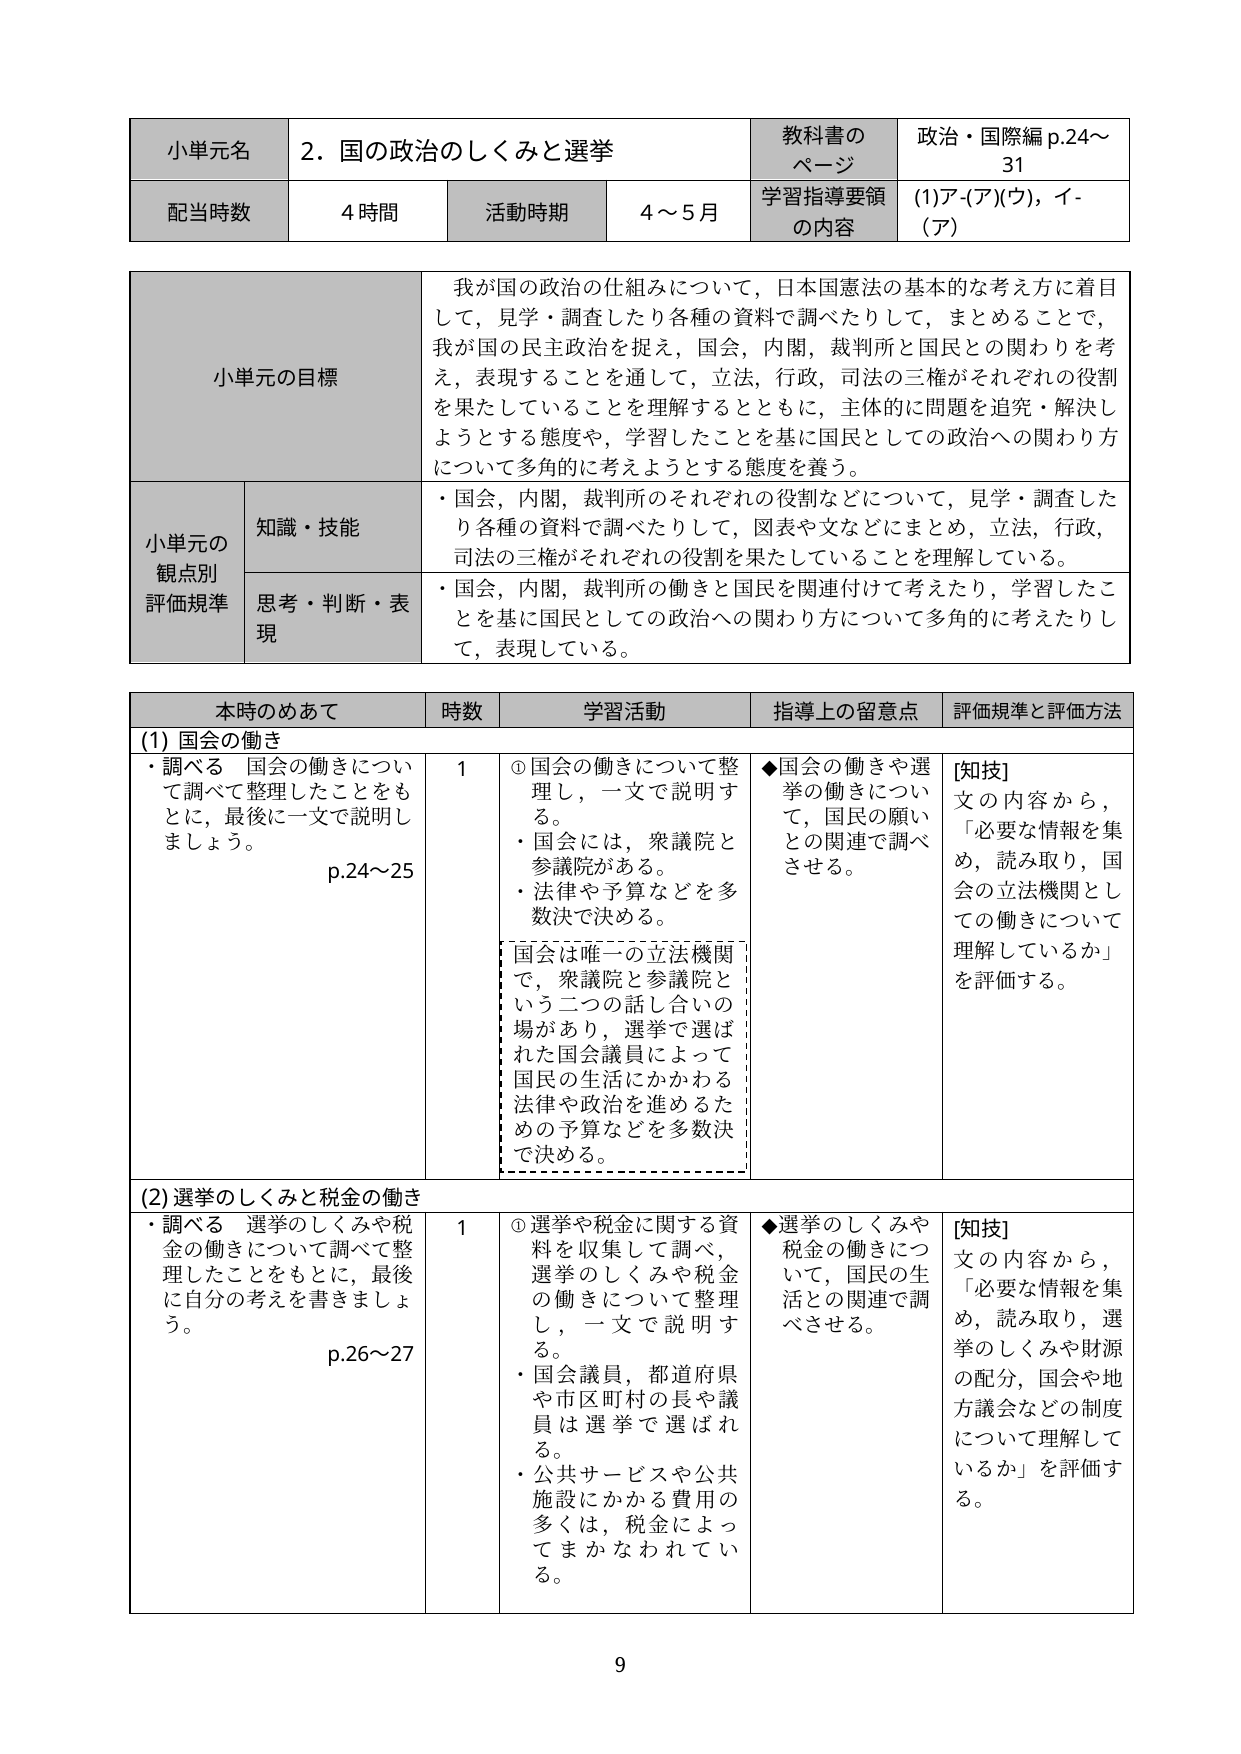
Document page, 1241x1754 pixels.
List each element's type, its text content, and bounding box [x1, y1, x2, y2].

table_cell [131, 1213, 425, 1613]
table_cell ・国会，内閣，裁判所のそれぞれの役割などについて，見学・調査したり各種の資料で調べたりして，図表や文などにまとめ，立法，行政，司法の三権がそれぞれの役割を果たしていることを理解している。 [422, 482, 1129, 572]
table_header 小単元名 [131, 119, 288, 179]
table_cell ・国会，内閣，裁判所の働きと国民を関連付けて考えたり，学習したことを基に国民としての政治への関わり方について多角的に考えたりして，表現している。 [422, 573, 1129, 662]
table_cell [751, 1213, 942, 1613]
table_header 指導上の留意点 [751, 693, 942, 727]
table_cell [943, 1213, 1133, 1613]
table_header 本時のめあて [131, 693, 425, 727]
table_cell 国会の働き [131, 728, 1133, 753]
table_cell 学習指導要領の内容 [751, 181, 897, 241]
table_header 学習活動 [500, 693, 750, 727]
table_cell 小単元の 観点別 評価規準 [131, 482, 244, 662]
table_header 時数 [426, 693, 499, 727]
table_header 評価規準と評価方法 [943, 693, 1133, 727]
table_cell 活動時期 [448, 181, 606, 241]
table_header 我が国の政治の仕組みについて，日本国憲法の基本的な考え方に着目して，見学・調査したり各種の資料で調べたりして，まとめることで，我が国の民主政治を捉え，国会，内閣，裁判所と国民との関わりを考え，表現することを通して，立法，行政，司法の三権がそれぞれの役割を果たしていることを理解するとともに，主体的に問題を追究・解決しようとする態度や，学習したことを基に国民としての政治への関わり方について多角的に考えようとする態度を養う。 [422, 272, 1129, 481]
table_cell 1 [426, 1213, 499, 1613]
table_cell [知技] 文の内容から，「必要な情報を集め，読み取り，国会の立法機関としての働きについて理解しているか」を評価する。 [943, 754, 1133, 1179]
table_header 小単元の目標 [131, 272, 421, 481]
table_cell (2) 選挙のしくみと税金の働き [131, 1180, 1133, 1212]
table_header 政治・国際編p.24～31 [898, 119, 1129, 179]
table_cell ４時間 [289, 181, 447, 241]
table_cell ・調べる 国会の働きについて調べて整理したことをもとに，最後に一文で説明しましょう。 p.24～25 [131, 754, 425, 1179]
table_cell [500, 1213, 750, 1613]
table_cell ４～５月 [607, 181, 750, 241]
table_header 2．国の政治のしくみと選挙 [289, 119, 750, 179]
table_cell 配当時数 [131, 181, 288, 241]
table_cell ◆国会の働きや選挙の働きについて，国民の願いとの関連で調べさせる。 [751, 754, 942, 1179]
table_cell ①国会の働きについて整理し，一文で説明する。 ・国会には，衆議院と参議院がある。 ・法律や予算などを多数決で決める。 [500, 754, 750, 1179]
table_cell 思考・判断・表現 [245, 573, 421, 662]
table_cell 1 [426, 754, 499, 1179]
table_cell 知識・技能 [245, 482, 421, 572]
table_header 教科書の ページ [751, 119, 897, 179]
table_cell (1)ア-(ア)(ウ)，イ-（ア） [898, 181, 1129, 241]
